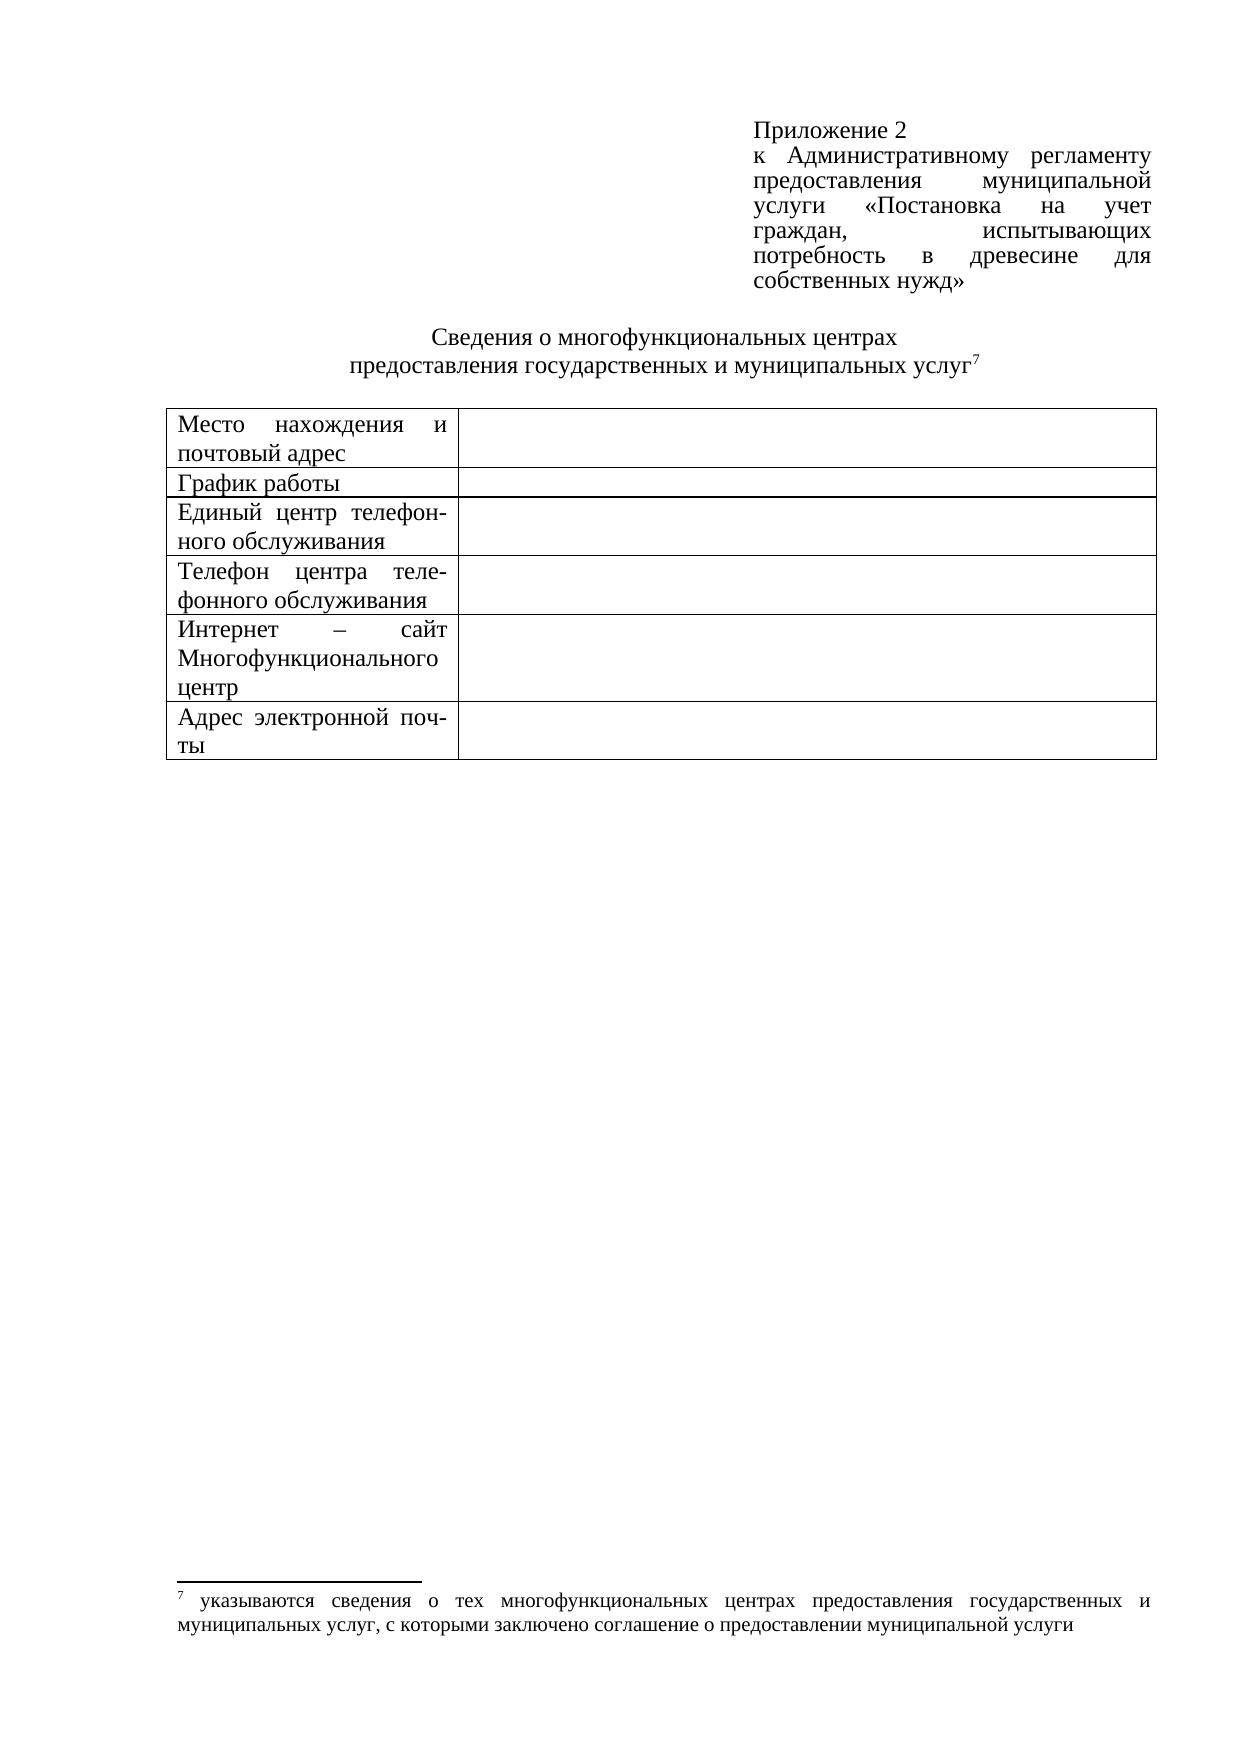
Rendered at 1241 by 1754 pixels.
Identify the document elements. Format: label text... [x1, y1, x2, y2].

table_cell [459, 615, 1156, 701]
table_cell Адрес электронной поч-ты [167, 702, 458, 759]
table_cell Телефон центра теле-фонного обслуживания [167, 556, 458, 613]
table_cell Интернет – сайт Многофункционального центр [167, 615, 458, 701]
table_cell [459, 556, 1156, 613]
table_cell [459, 468, 1156, 496]
table_cell [459, 702, 1156, 759]
table_header [459, 409, 1156, 467]
text Приложение 2 [753, 118, 1152, 143]
table_header Место нахождения и почтовый адрес [167, 409, 458, 467]
table_cell График работы [167, 468, 458, 496]
text к Административному регламенту предоставления муниципальной услуги «Постановка на учет граждан, испытывающих потребность в древесине для собственных нужд» [753, 143, 1152, 293]
table_cell Единый центр телефон-ного обслуживания [167, 498, 458, 555]
text Сведения о многофункциональных центрах [177, 322, 1152, 351]
text предоставления государственных и муниципальных услуг [177, 351, 1152, 379]
table_cell [459, 498, 1156, 555]
